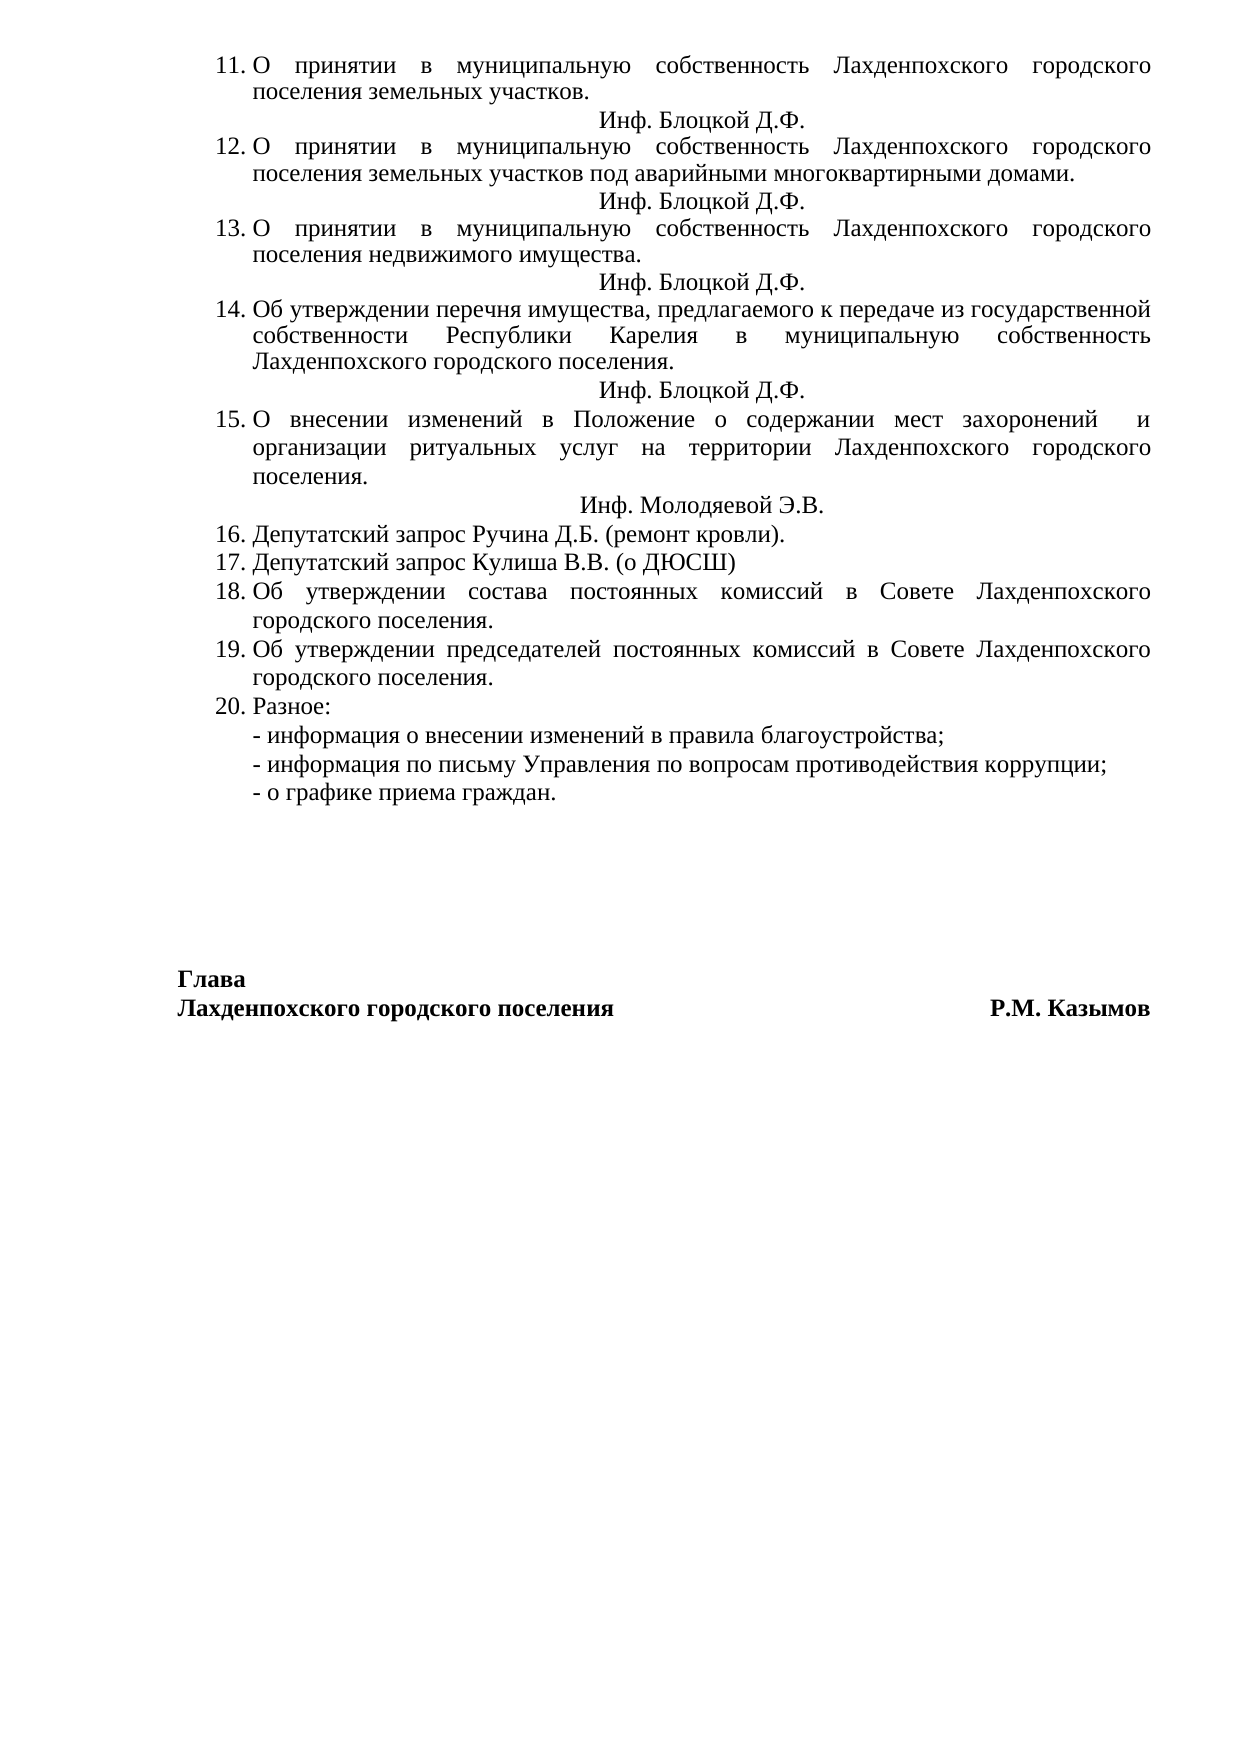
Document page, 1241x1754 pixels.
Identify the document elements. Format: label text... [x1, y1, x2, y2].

list - информация о внесении изменений в правила благоустройства; [252, 720, 1152, 749]
list Об утверждении состава постоянных комиссий в Совете Лахденпохского городского поселения. [215, 576, 1152, 634]
list О внесении изменений в Положение о содержании мест захоронений и организации ритуальных услуг на территории Лахденпохского городского поселения. [215, 404, 1152, 490]
list - о графике приема граждан. [252, 777, 1152, 806]
list Депутатский запрос Ручина Д.Б. (ремонт кровли). [215, 519, 1152, 547]
text Глава [177, 964, 1158, 993]
list Инф. Блоцкой Д.Ф. [252, 375, 1152, 404]
list Инф. Блоцкой Д.Ф. [252, 186, 1152, 215]
list Депутатский запрос Кулиша В.В. (о ДЮСШ) [215, 547, 1152, 576]
text Лахденпохского городского поселения Р.М. Казымов [177, 993, 1158, 1022]
list Об утверждении перечня имущества, предлагаемого к передаче из государственной собственности Республики Карелия в муниципальную собственность Лахденпохского городского поселения. [215, 296, 1152, 375]
list Инф. Молодяевой Э.В. [252, 490, 1152, 519]
list Об утверждении председателей постоянных комиссий в Совете Лахденпохского городского поселения. [215, 634, 1152, 691]
list О принятии в муниципальную собственность Лахденпохского городского поселения земельных участков под аварийными многоквартирными домами. [215, 134, 1152, 186]
list О принятии в муниципальную собственность Лахденпохского городского поселения земельных участков. [215, 52, 1152, 105]
list О принятии в муниципальную собственность Лахденпохского городского поселения недвижимого имущества. [215, 215, 1152, 267]
list Инф. Блоцкой Д.Ф. [252, 267, 1152, 296]
list - информация по письму Управления по вопросам противодействия коррупции; [252, 749, 1152, 777]
list Разное: [215, 691, 1152, 720]
list Инф. Блоцкой Д.Ф. [252, 105, 1152, 134]
